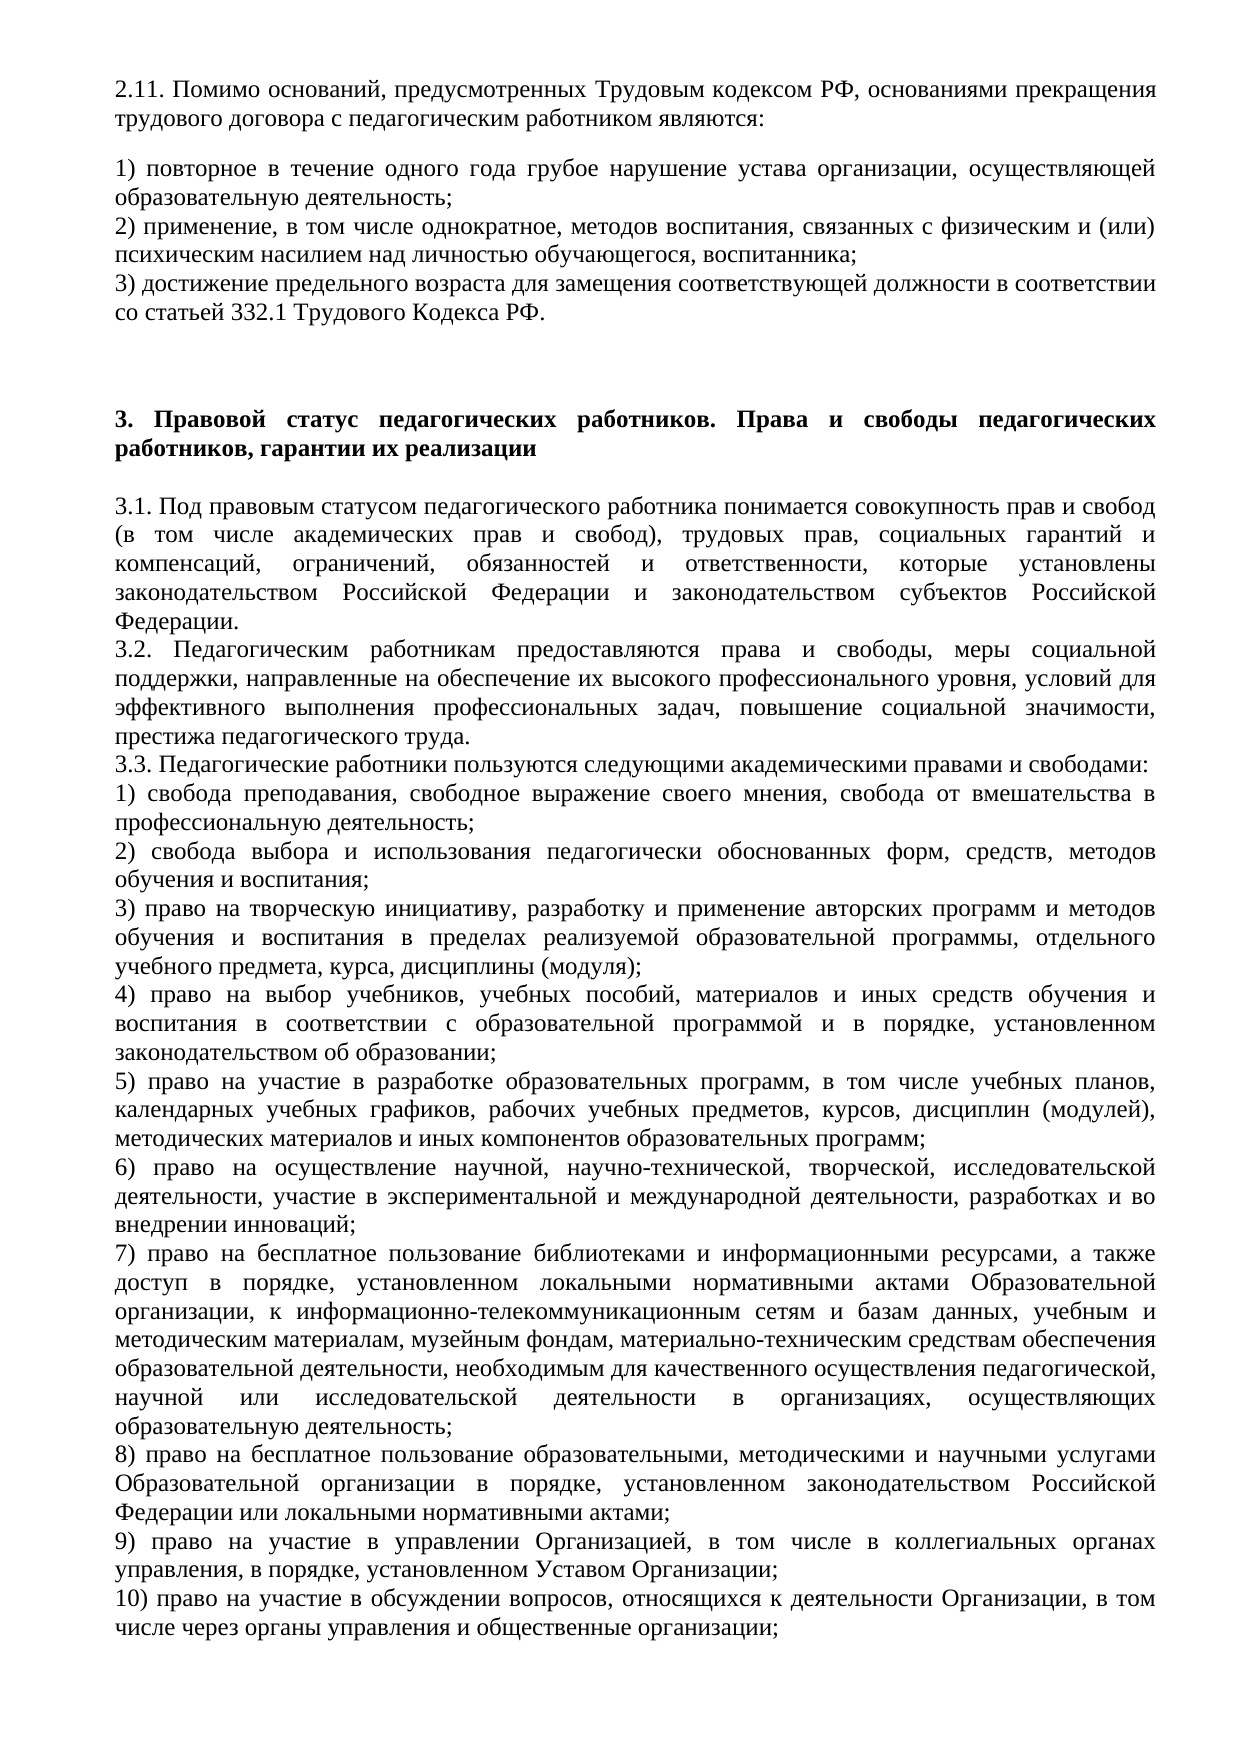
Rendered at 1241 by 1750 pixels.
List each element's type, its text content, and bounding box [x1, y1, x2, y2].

text 4) право на выбор учебников, учебных пособий, материалов и иных средств обучения и воспитания в соответствии с образовательной программой и в порядке, установленном законодательством об образовании; [114, 979, 1157, 1066]
text 2) применение, в том числе однократное, методов воспитания, связанных с физическим и (или) психическим насилием над личностью обучающегося, воспитанника; [114, 211, 1157, 268]
text 3.2. Педагогическим работникам предоставляются права и свободы, меры социальной поддержки, направленные на обеспечение их высокого профессионального уровня, условий для эффективного выполнения профессиональных задач, повышение социальной значимости, престижа педагогического труда. [114, 634, 1157, 749]
subtitle 3. Правовой статус педагогических работников. Права и свободы педагогических работников, гарантии их реализации [114, 404, 1157, 462]
text 2) свобода выбора и использования педагогически обоснованных форм, средств, методов обучения и воспитания; [114, 836, 1157, 893]
text 7) право на бесплатное пользование библиотеками и информационными ресурсами, а также доступ в порядке, установленном локальными нормативными актами Образовательной организации, к информационно-телекоммуникационным сетям и базам данных, учебным и методическим материалам, музейным фондам, материально-техническим средствам обеспечения образовательной деятельности, необходимым для качественного осуществления педагогической, научной или исследовательской деятельности в организациях, осуществляющих образовательную деятельность; [114, 1238, 1157, 1439]
text 2.11. Помимо оснований, предусмотренных Трудовым кодексом РФ, основаниями прекращения трудового договора с педагогическим работником являются: [114, 74, 1157, 131]
text 1) повторное в течение одного года грубое нарушение устава организации, осуществляющей образовательную деятельность; [114, 153, 1157, 211]
text 6) право на осуществление научной, научно-технической, творческой, исследовательской деятельности, участие в экспериментальной и международной деятельности, разработках и во внедрении инноваций; [114, 1152, 1157, 1238]
text 5) право на участие в разработке образовательных программ, в том числе учебных планов, календарных учебных графиков, рабочих учебных предметов, курсов, дисциплин (модулей), методических материалов и иных компонентов образовательных программ; [114, 1066, 1157, 1152]
text 3.1. Под правовым статусом педагогического работника понимается совокупность прав и свобод (в том числе академических прав и свобод), трудовых прав, социальных гарантий и компенсаций, ограничений, обязанностей и ответственности, которые установлены законодательством Российской Федерации и законодательством субъектов Российской Федерации. [114, 491, 1157, 634]
text 1) свобода преподавания, свободное выражение своего мнения, свобода от вмешательства в профессиональную деятельность; [114, 778, 1157, 836]
text 10) право на участие в обсуждении вопросов, относящихся к деятельности Организации, в том числе через органы управления и общественные организации; [114, 1583, 1157, 1641]
text 8) право на бесплатное пользование образовательными, методическими и научными услугами Образовательной организации в порядке, установленном законодательством Российской Федерации или локальными нормативными актами; [114, 1439, 1157, 1526]
text 3) достижение предельного возраста для замещения соответствующей должности в соответствии со статьей 332.1 Трудового Кодекса РФ. [114, 268, 1157, 326]
text 3) право на творческую инициативу, разработку и применение авторских программ и методов обучения и воспитания в пределах реализуемой образовательной программы, отдельного учебного предмета, курса, дисциплины (модуля); [114, 893, 1157, 979]
text 3.3. Педагогические работники пользуются следующими академическими правами и свободами: [114, 749, 1157, 778]
text 9) право на участие в управлении Организацией, в том числе в коллегиальных органах управления, в порядке, установленном Уставом Организации; [114, 1526, 1157, 1583]
